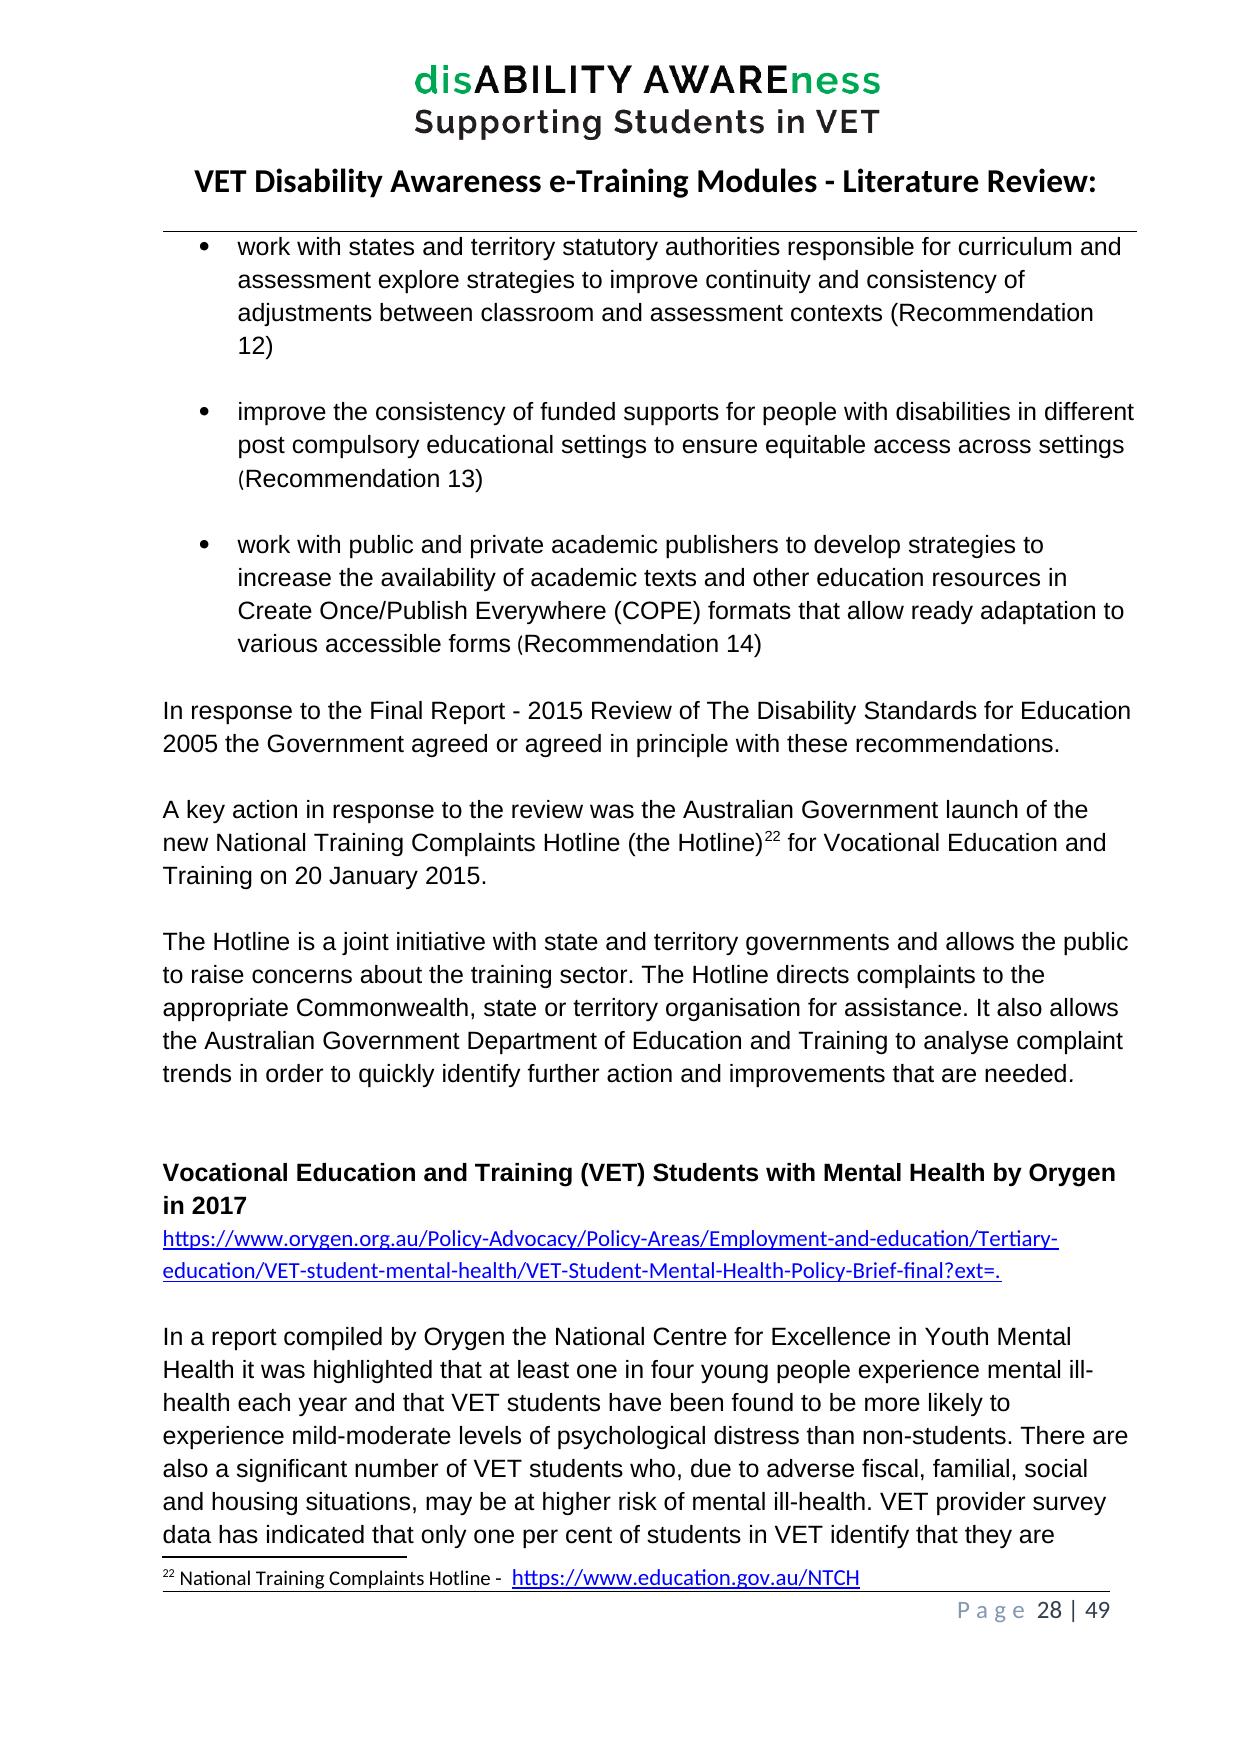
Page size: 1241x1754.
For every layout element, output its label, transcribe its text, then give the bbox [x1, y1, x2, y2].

text In response to the Final Report - 2015 Review of The Disability Standards for Education 2005 the Government agreed or agreed in principle with these recommendations. [162, 696, 1137, 758]
list work with public and private academic publishers to develop strategies to increase the availability of academic texts and other education resources in Create Once/Publish Everywhere (COPE) formats that allow ready adaptation to various accessible forms (Recommendation 14) [200, 530, 1137, 658]
text A key action in response to the review was the Australian Government launch of the new National Training Complaints Hotline (the Hotline) for Vocational Education and Training on 20 January 2015. [162, 762, 1137, 890]
list improve the consistency of funded supports for people with disabilities in different post compulsory educational settings to ensure equitable access across settings (Recommendation 13) [200, 397, 1137, 493]
text Vocational Education and Training (VET) Students with Mental Health by Orygen in 2017 [162, 1125, 1137, 1220]
text https://www.orygen.org.au/Policy-Advocacy/Policy-Areas/Employment-and-education/Tertiary-education/VET-student-mental-health/VET-Student-Mental-Health-Policy-Brief-final?ext=. [162, 1224, 1137, 1284]
list work with states and territory statutory authorities responsible for curriculum and assessment explore strategies to improve continuity and consistency of adjustments between classroom and assessment contexts (Recommendation 12) [200, 232, 1137, 360]
text The Hotline is a joint initiative with state and territory governments and allows the public to raise concerns about the training sector. The Hotline directs complaints to the appropriate Commonwealth, state or territory organisation for assistance. It also allows the Australian Government Department of Education and Training to analyse complaint trends in order to quickly identify further action and improvements that are needed. [162, 927, 1137, 1088]
picture [403, 36, 888, 156]
